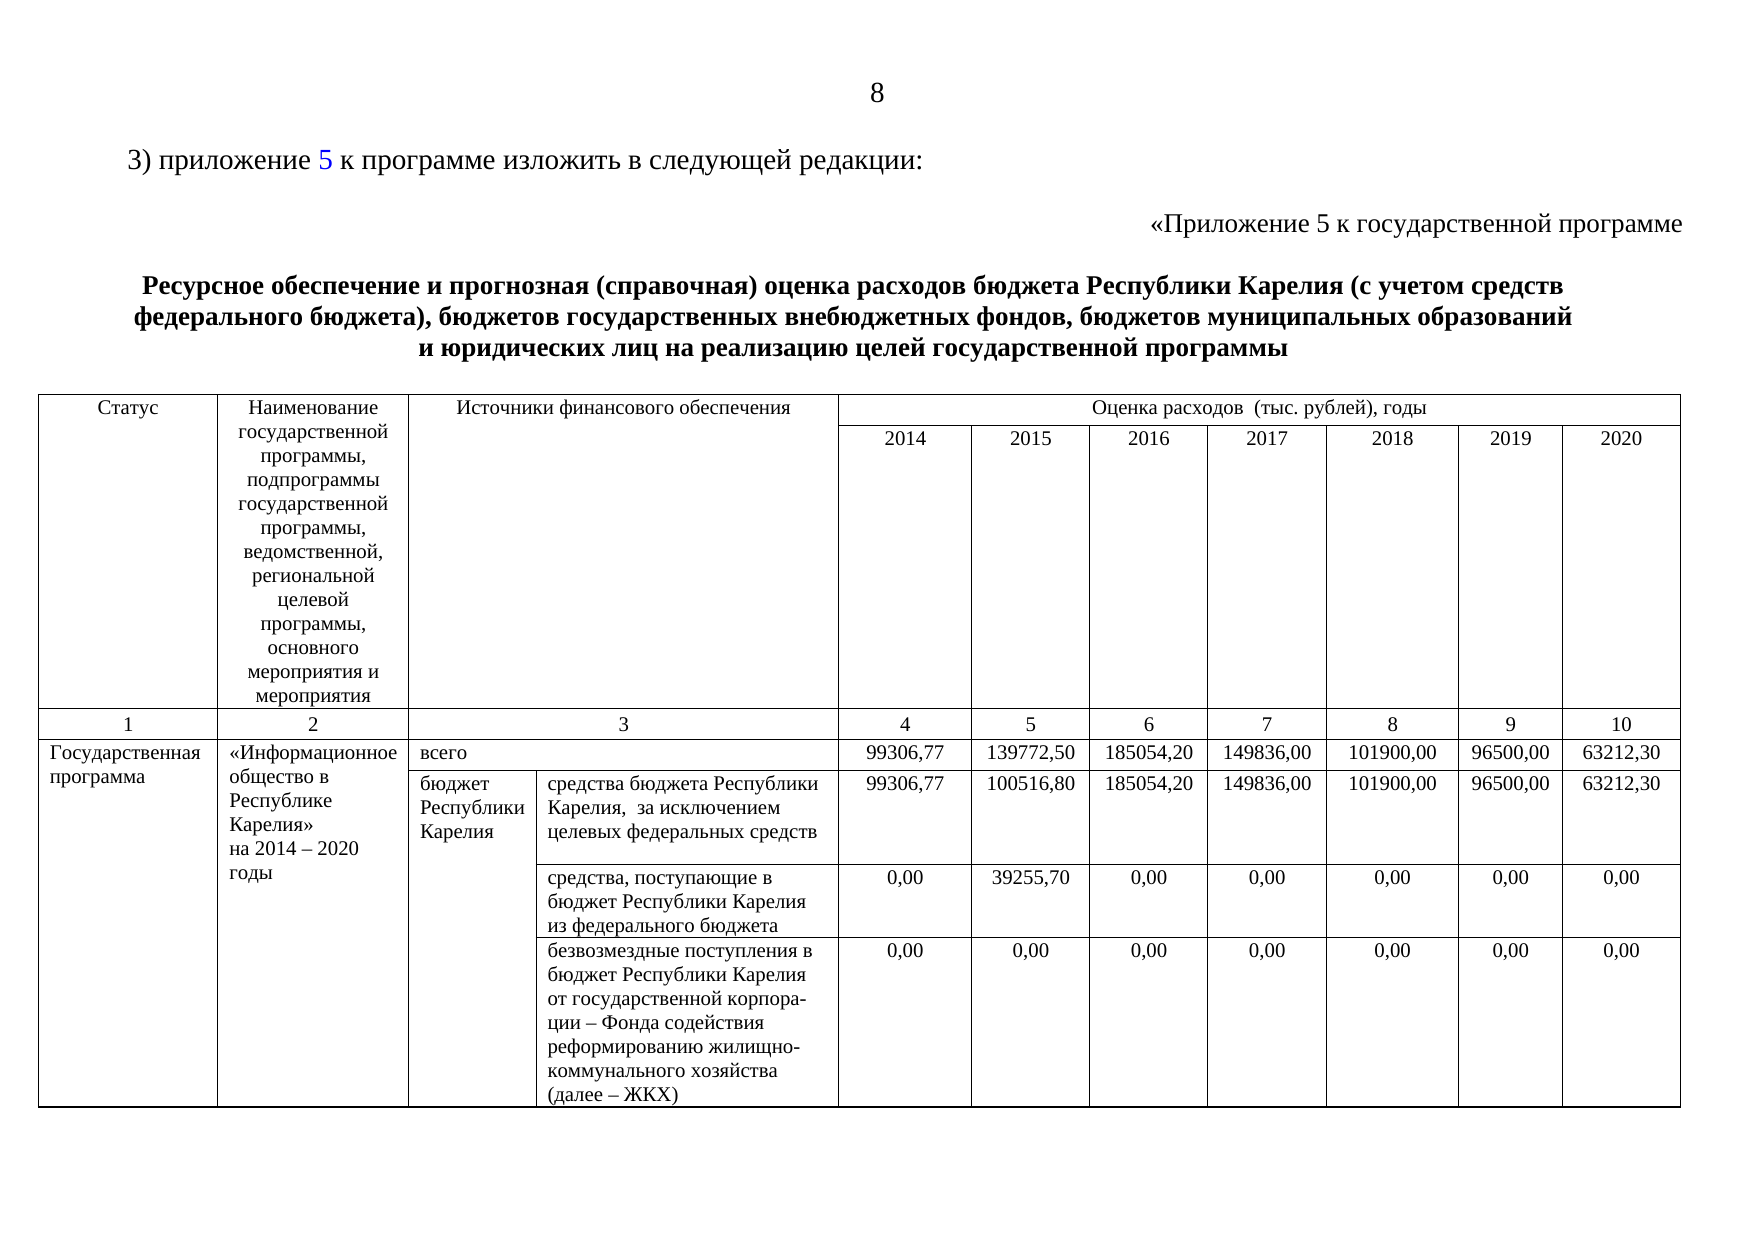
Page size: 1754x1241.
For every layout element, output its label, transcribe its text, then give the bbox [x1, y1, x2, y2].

text «Приложение 5 к государственной программе [71, 207, 1683, 238]
text 3) приложение 5 к программе изложить в следующей редакции: [71, 142, 1683, 176]
